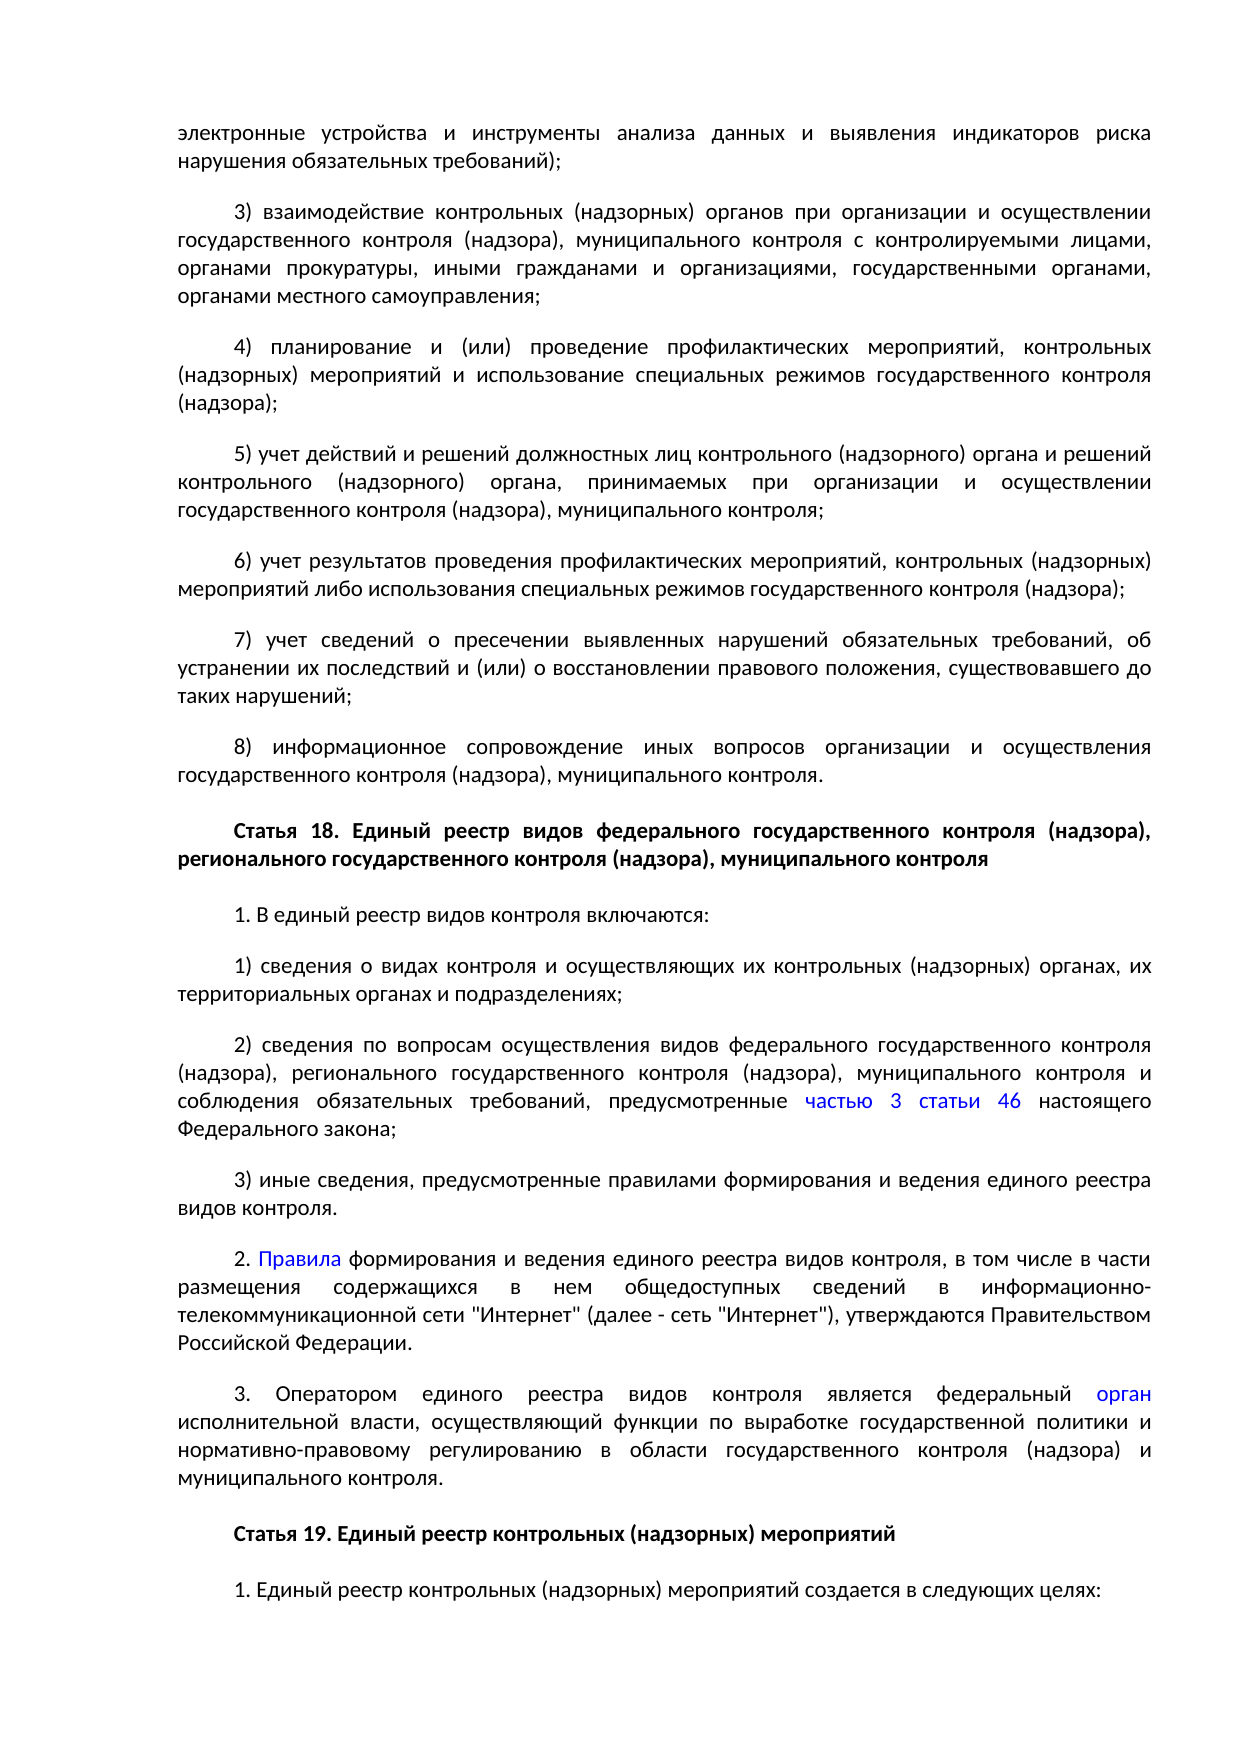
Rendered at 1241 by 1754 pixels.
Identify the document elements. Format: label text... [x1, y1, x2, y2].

text 6) учет результатов проведения профилактических мероприятий, контрольных (надзорных) мероприятий либо использования специальных режимов государственного контроля (надзора); [177, 546, 1152, 602]
text 4) планирование и (или) проведение профилактических мероприятий, контрольных (надзорных) мероприятий и использование специальных режимов государственного контроля (надзора); [177, 332, 1152, 416]
title Статья 18. Единый реестр видов федерального государственного контроля (надзора), регионального государственного контроля (надзора), муниципального контроля [177, 816, 1152, 872]
text 3. Оператором единого реестра видов контроля является федеральный орган исполнительной власти, осуществляющий функции по выработке государственной политики и нормативно-правовому регулированию в области государственного контроля (надзора) и муниципального контроля. [177, 1379, 1152, 1491]
text 2. Правила формирования и ведения единого реестра видов контроля, в том числе в части размещения содержащихся в нем общедоступных сведений в информационно-телекоммуникационной сети "Интернет" (далее - сеть "Интернет"), утверждаются Правительством Российской Федерации. [177, 1244, 1152, 1356]
text 7) учет сведений о пресечении выявленных нарушений обязательных требований, об устранении их последствий и (или) о восстановлении правового положения, существовавшего до таких нарушений; [177, 625, 1152, 709]
text 1. Единый реестр контрольных (надзорных) мероприятий создается в следующих целях: [177, 1575, 1152, 1603]
text 3) взаимодействие контрольных (надзорных) органов при организации и осуществлении государственного контроля (надзора), муниципального контроля с контролируемыми лицами, органами прокуратуры, иными гражданами и организациями, государственными органами, органами местного самоуправления; [177, 197, 1152, 309]
text 1. В единый реестр видов контроля включаются: [177, 900, 1152, 928]
text 3) иные сведения, предусмотренные правилами формирования и ведения единого реестра видов контроля. [177, 1165, 1152, 1221]
text 8) информационное сопровождение иных вопросов организации и осуществления государственного контроля (надзора), муниципального контроля. [177, 732, 1152, 788]
text 2) сведения по вопросам осуществления видов федерального государственного контроля (надзора), регионального государственного контроля (надзора), муниципального контроля и соблюдения обязательных требований, предусмотренные частью 3 статьи 46 настоящего Федерального закона; [177, 1030, 1152, 1142]
title Статья 19. Единый реестр контрольных (надзорных) мероприятий [177, 1519, 1152, 1547]
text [177, 118, 1152, 174]
text 5) учет действий и решений должностных лиц контрольного (надзорного) органа и решений контрольного (надзорного) органа, принимаемых при организации и осуществлении государственного контроля (надзора), муниципального контроля; [177, 439, 1152, 523]
text 1) сведения о видах контроля и осуществляющих их контрольных (надзорных) органах, их территориальных органах и подразделениях; [177, 951, 1152, 1007]
